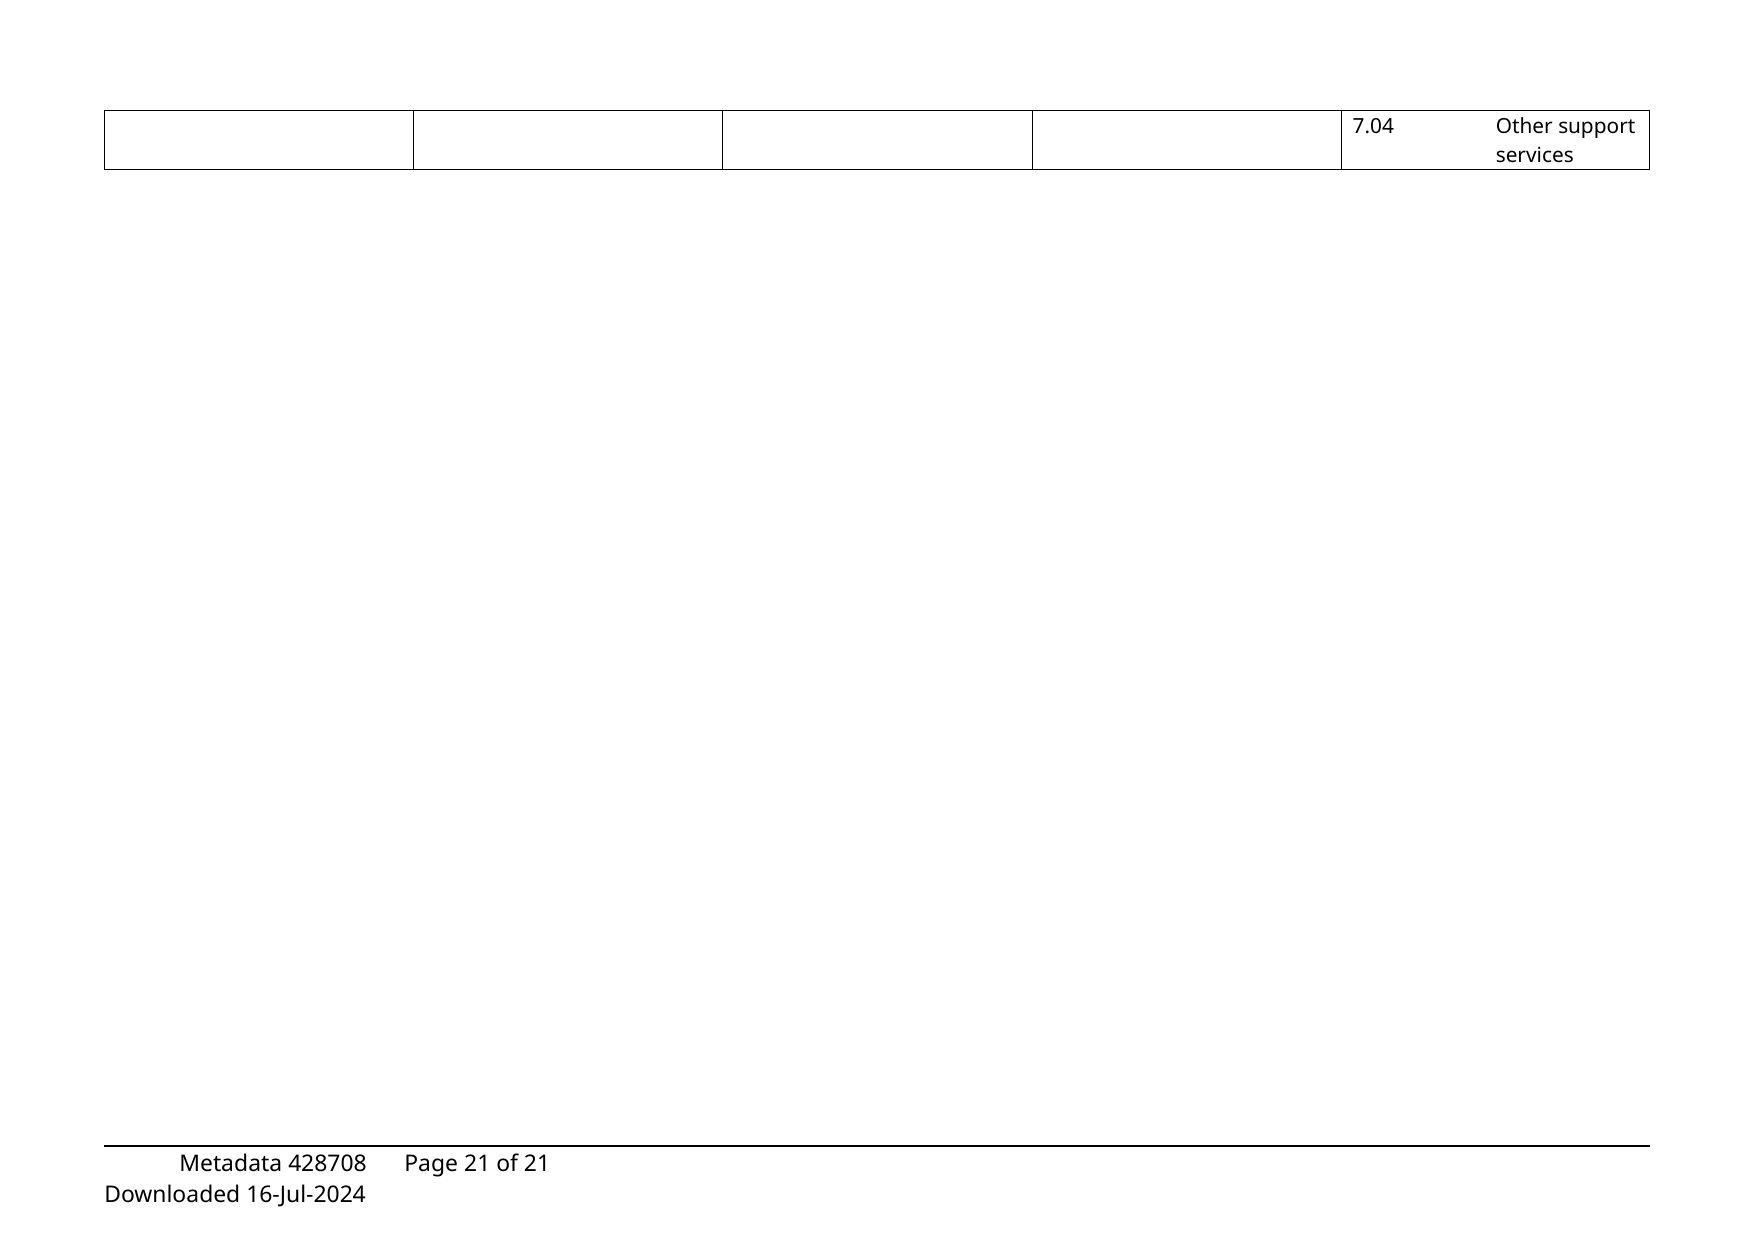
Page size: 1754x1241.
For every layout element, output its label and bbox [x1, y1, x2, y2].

table_header [105, 111, 413, 169]
table_header [1033, 111, 1341, 169]
table_header [723, 111, 1032, 169]
table_header [414, 111, 722, 169]
table_header [1342, 111, 1649, 169]
